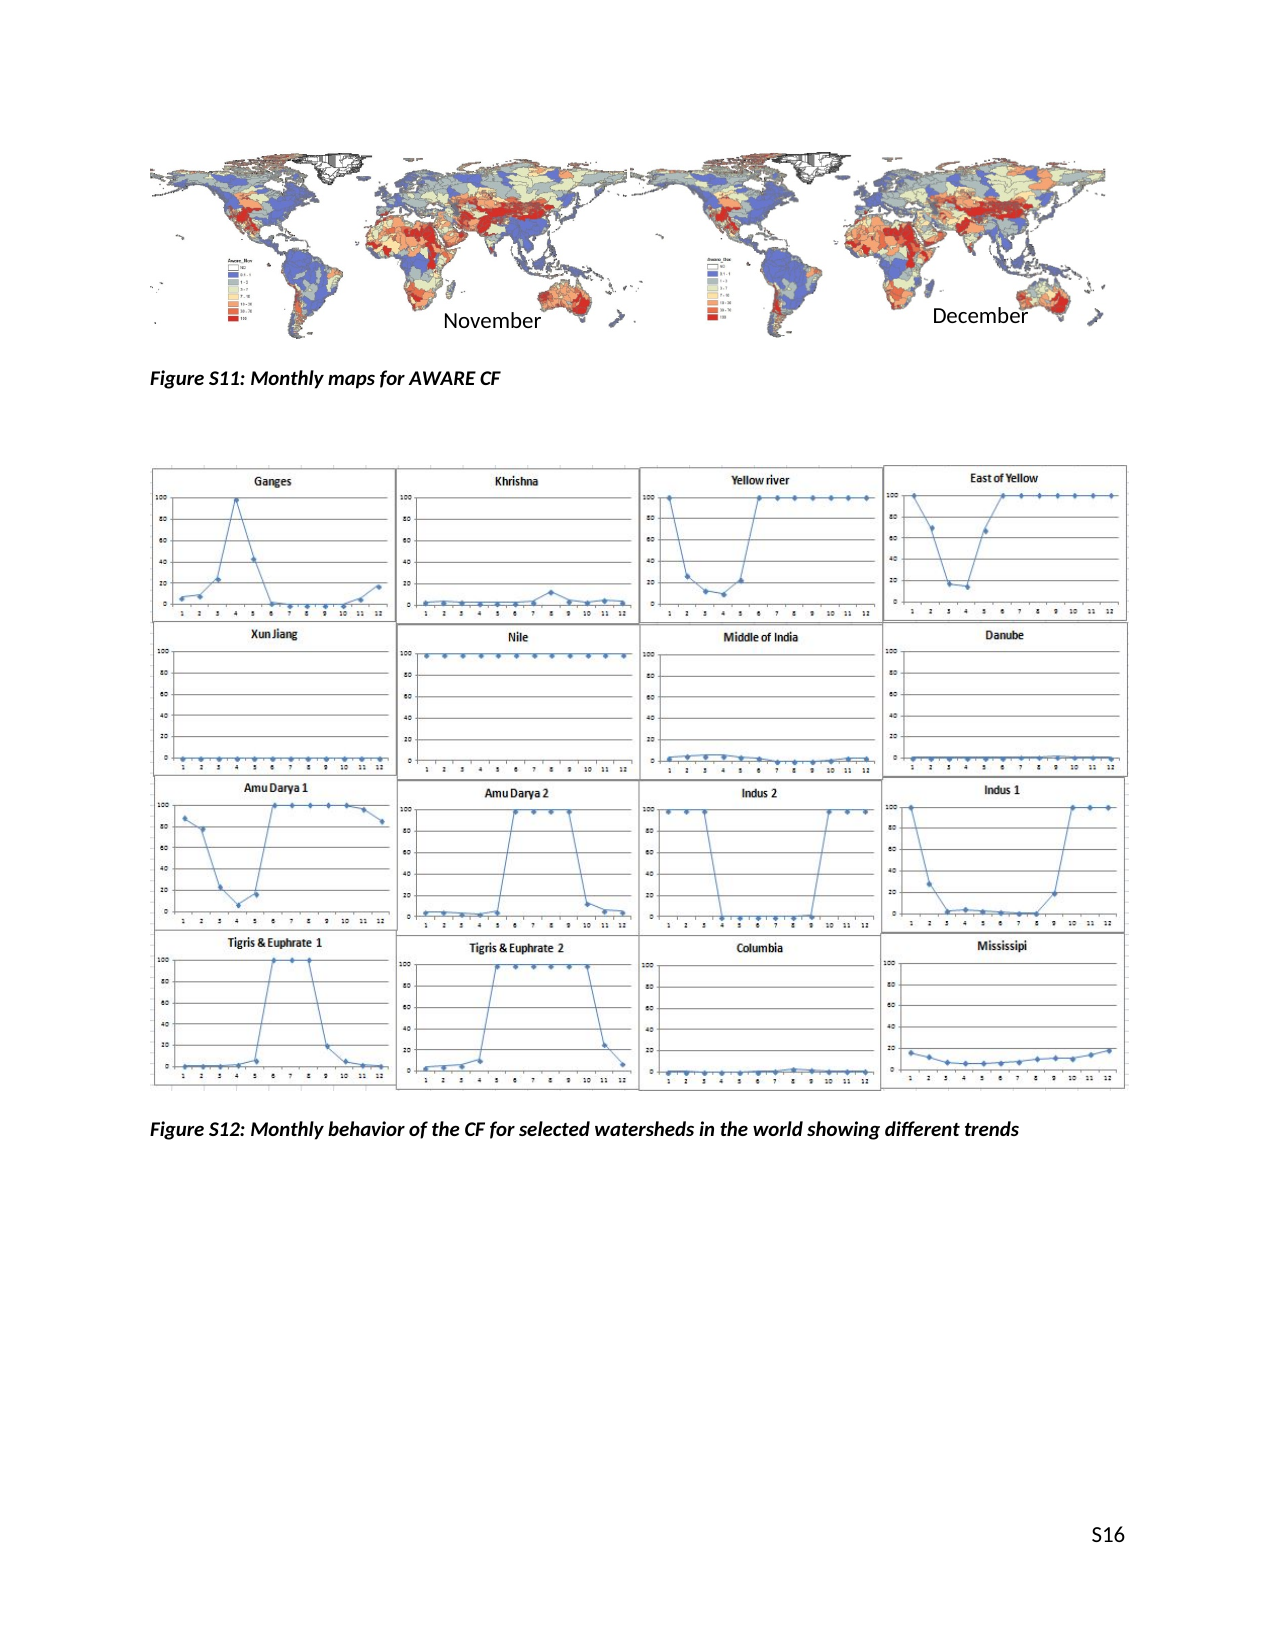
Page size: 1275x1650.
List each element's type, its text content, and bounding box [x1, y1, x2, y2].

picture [150, 465, 1129, 1091]
picture [150, 150, 1108, 340]
text Figure S11: Monthly maps for AWARE CF [150, 365, 1125, 390]
text Figure S12: Monthly behavior of the CF for selected watersheds in the world showing different trends [150, 1091, 1125, 1141]
